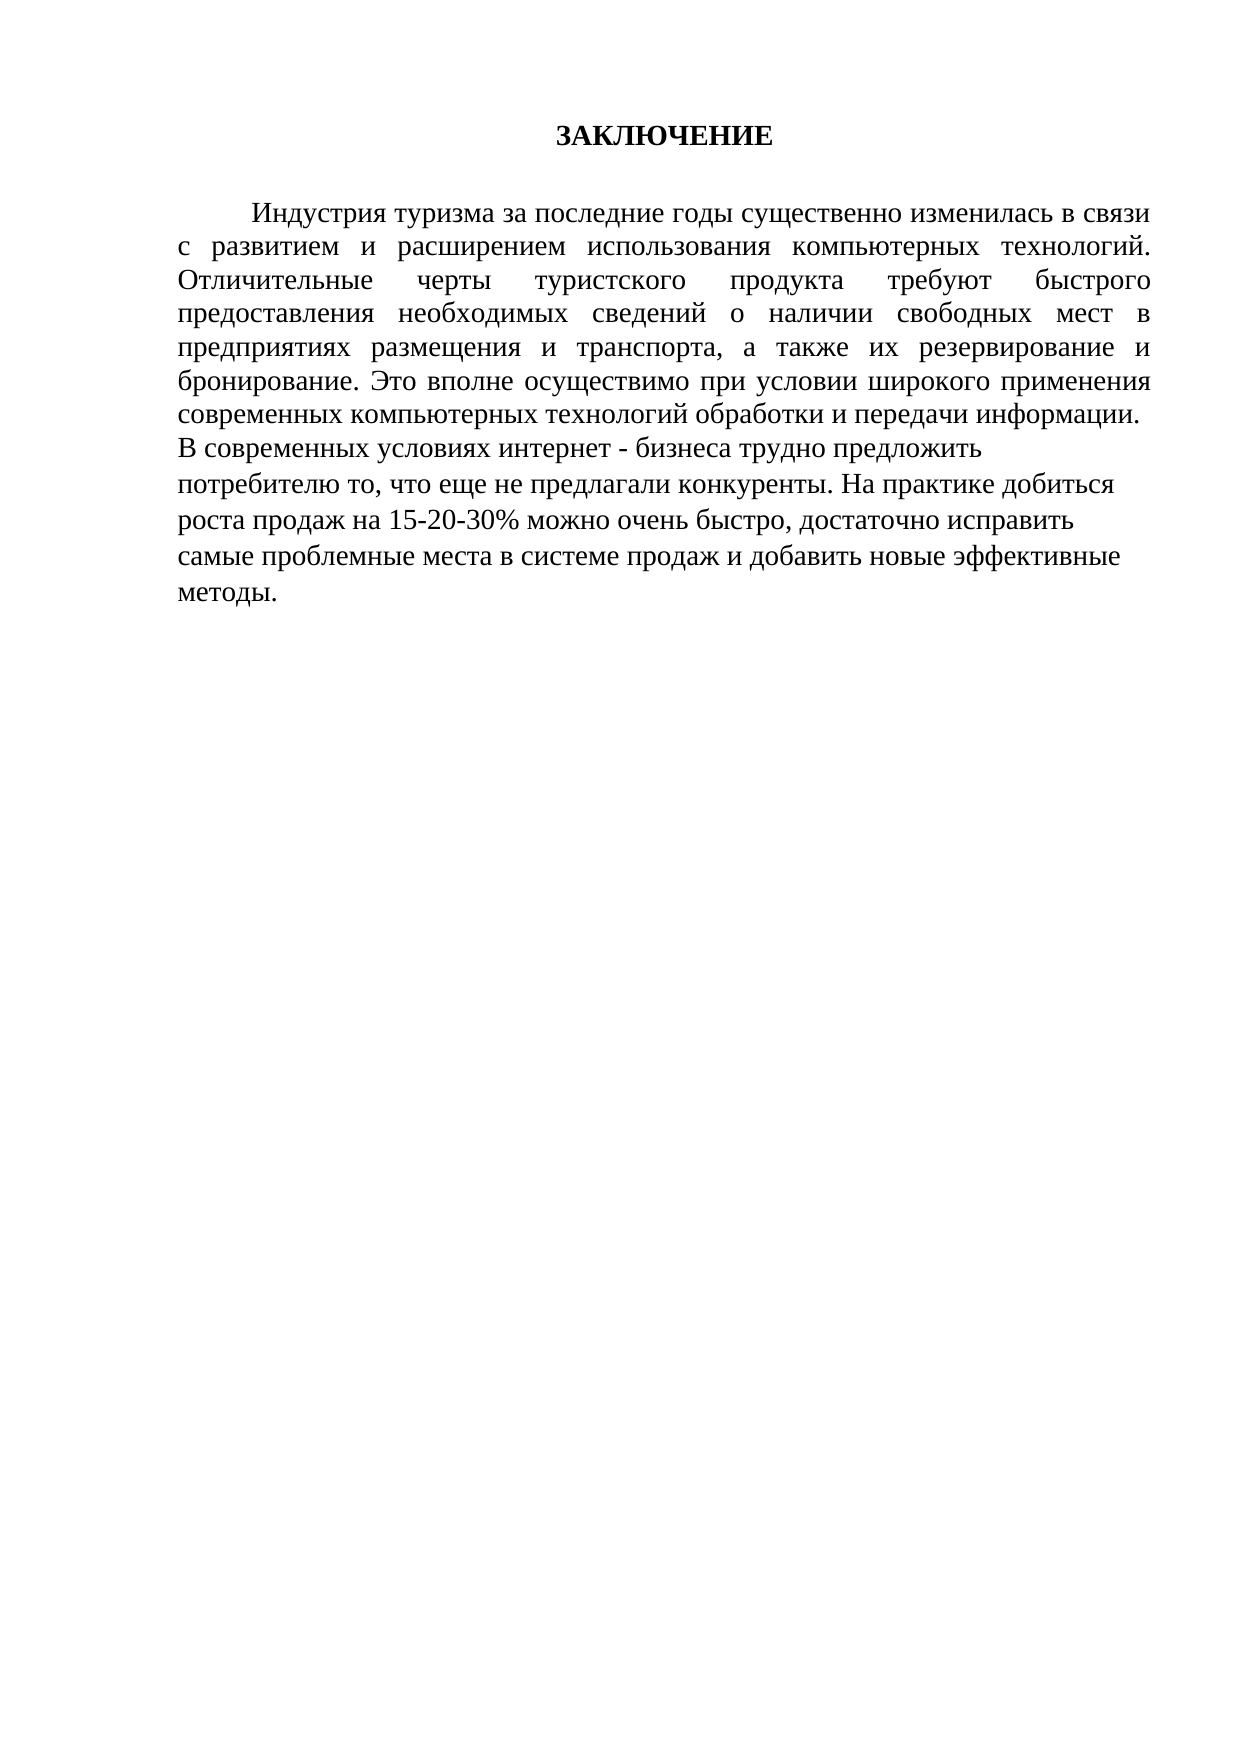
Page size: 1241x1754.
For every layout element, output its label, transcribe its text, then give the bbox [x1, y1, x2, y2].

text В современных условиях интернет - бизнеса трудно предложить потребителю то, что еще не предлагали конкуренты. На практике добиться роста продаж на 15-20-30% можно очень быстро, достаточно исправить самые проблемные места в системе продаж и добавить новые эффективные методы. [177, 430, 1152, 608]
text ЗАКЛЮЧЕНИЕ [177, 118, 1152, 152]
text Индустрия туризма за последние годы существенно изменилась в связи с развитием и расширением использования компьютерных технологий. Отличительные черты туристского продукта требуют быстрого предоставления необходимых сведений о наличии свободных мест в предприятиях размещения и транспорта, а также их резервирование и бронирование. Это вполне осуществимо при условии широкого применения современных компьютерных технологий обработки и передачи информации. [177, 195, 1152, 430]
